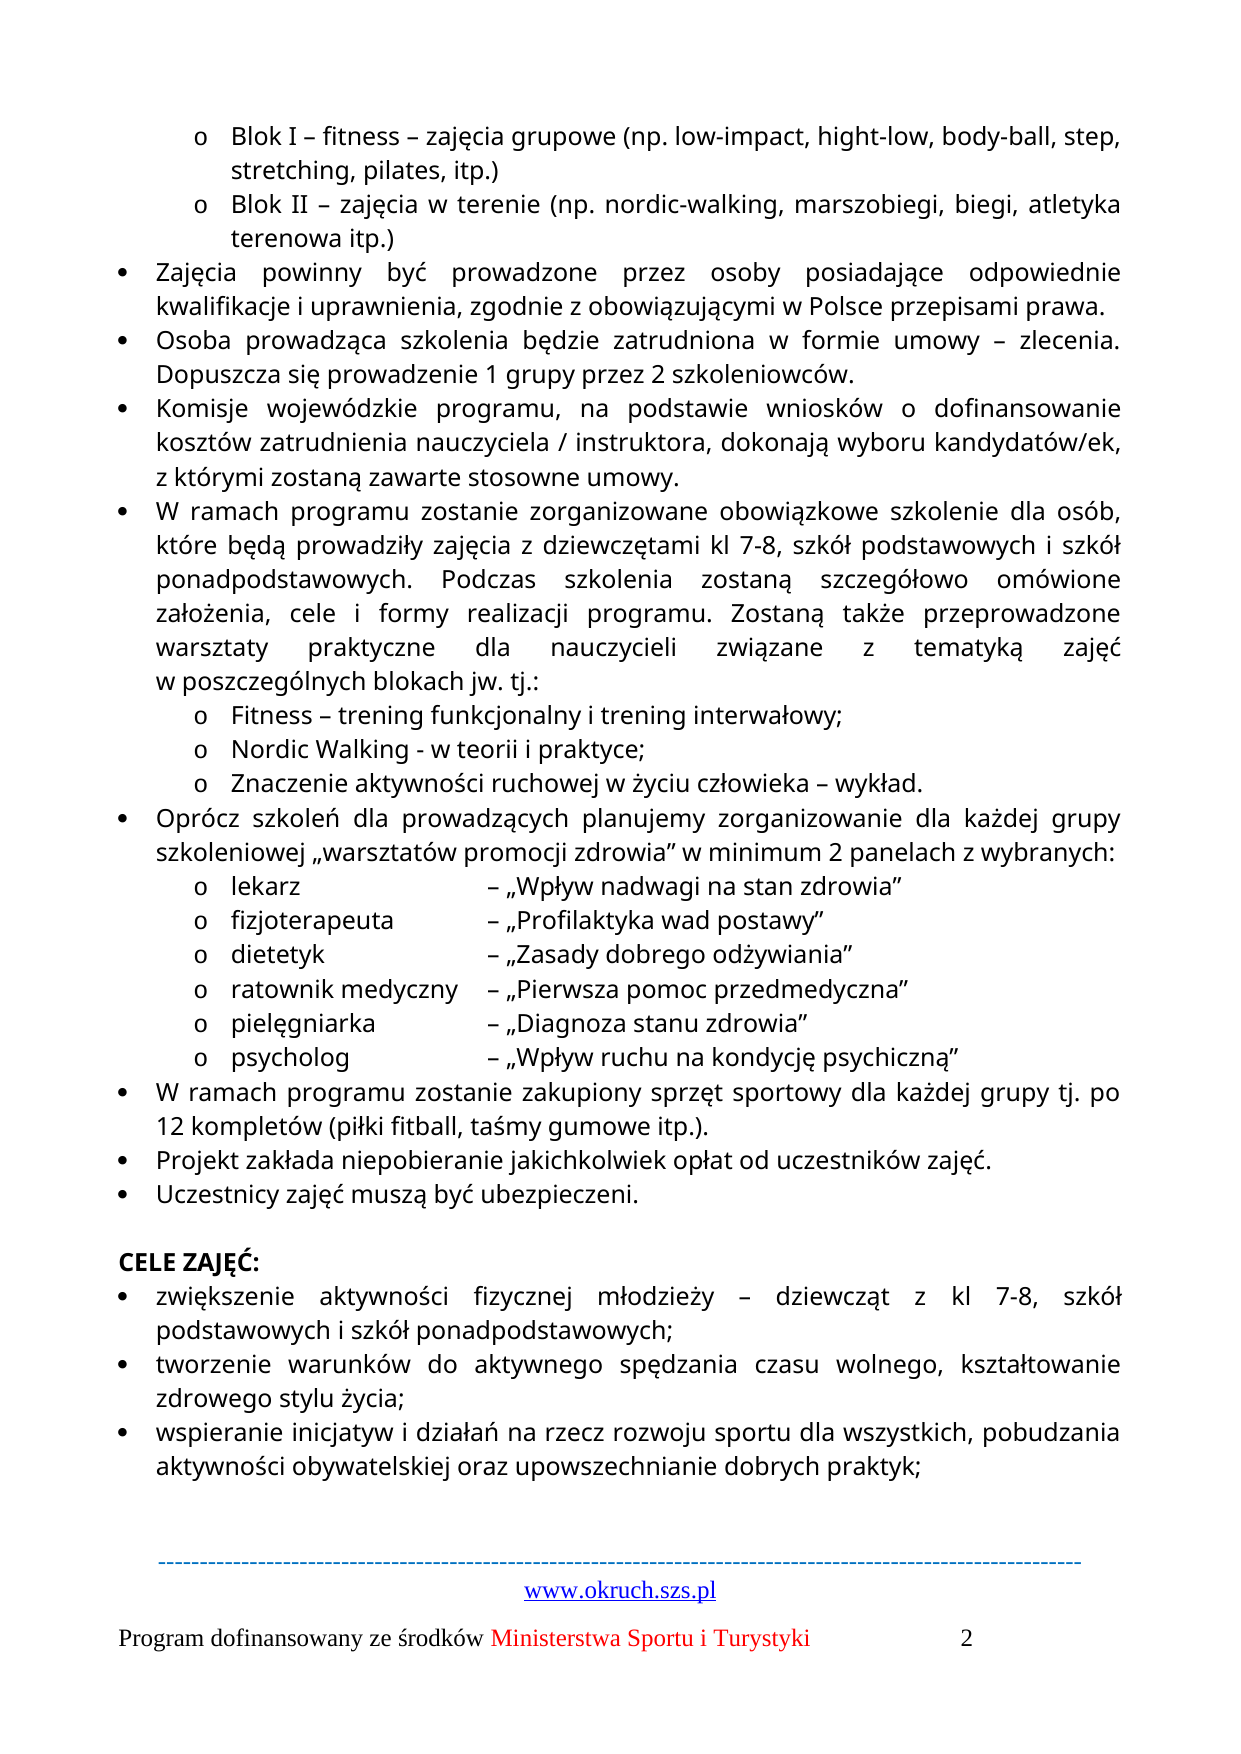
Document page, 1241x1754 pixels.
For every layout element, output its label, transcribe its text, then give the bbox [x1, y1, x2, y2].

list wspieranie inicjatyw i działań na rzecz rozwoju sportu dla wszystkich, pobudzania aktywności obywatelskiej oraz upowszechnianie dobrych praktyk; [118, 1415, 1122, 1483]
list Osoba prowadząca szkolenia będzie zatrudniona w formie umowy – zlecenia. Dopuszcza się prowadzenie 1 grupy przez 2 szkoleniowców. [118, 323, 1122, 391]
text CELE ZAJĘĆ: [118, 1244, 1122, 1278]
list lekarz – „Wpływ nadwagi na stan zdrowia” [193, 868, 1122, 903]
list tworzenie warunków do aktywnego spędzania czasu wolnego, kształtowanie zdrowego stylu życia; [118, 1347, 1122, 1415]
list W ramach programu zostanie zorganizowane obowiązkowe szkolenie dla osób, które będą prowadziły zajęcia z dziewczętami kl 7-8, szkół podstawowych i szkół ponadpodstawowych. Podczas szkolenia zostaną szczegółowo omówione założenia, cele i formy realizacji programu. Zostaną także przeprowadzone warsztaty praktyczne dla nauczycieli związane z tematyką zajęć w poszczególnych blokach jw. tj.: [118, 493, 1122, 698]
list Komisje wojewódzkie programu, na podstawie wniosków o dofinansowanie kosztów zatrudnienia nauczyciela / instruktora, dokonają wyboru kandydatów/ek, z którymi zostaną zawarte stosowne umowy. [118, 391, 1122, 493]
list Projekt zakłada niepobieranie jakichkolwiek opłat od uczestników zajęć. [118, 1142, 1122, 1176]
list Fitness – trening funkcjonalny i trening interwałowy; [193, 698, 1122, 732]
list pielęgniarka – „Diagnoza stanu zdrowia” [193, 1006, 1122, 1040]
list psycholog – „Wpływ ruchu na kondycję psychiczną” [193, 1040, 1122, 1074]
list Nordic Walking - w teorii i praktyce; [193, 732, 1122, 766]
list Blok I – fitness – zajęcia grupowe (np. low-impact, hight-low, body-ball, step, stretching, pilates, itp.) [193, 118, 1122, 186]
list W ramach programu zostanie zakupiony sprzęt sportowy dla każdej grupy tj. po 12 kompletów (piłki fitball, taśmy gumowe itp.). [118, 1074, 1122, 1142]
list Oprócz szkoleń dla prowadzących planujemy zorganizowanie dla każdej grupy szkoleniowej „warsztatów promocji zdrowia” w minimum 2 panelach z wybranych: [118, 800, 1122, 868]
list dietetyk – „Zasady dobrego odżywiania” [193, 937, 1122, 971]
list fizjoterapeuta – „Profilaktyka wad postawy” [193, 903, 1122, 937]
list Zajęcia powinny być prowadzone przez osoby posiadające odpowiednie kwalifikacje i uprawnienia, zgodnie z obowiązującymi w Polsce przepisami prawa. [118, 255, 1122, 323]
list Uczestnicy zajęć muszą być ubezpieczeni. [118, 1176, 1122, 1210]
list ratownik medyczny – „Pierwsza pomoc przedmedyczna” [193, 971, 1122, 1006]
list zwiększenie aktywności fizycznej młodzieży – dziewcząt z kl 7-8, szkół podstawowych i szkół ponadpodstawowych; [118, 1278, 1122, 1347]
list Blok II – zajęcia w terenie (np. nordic-walking, marszobiegi, biegi, atletyka terenowa itp.) [193, 186, 1122, 255]
list Znaczenie aktywności ruchowej w życiu człowieka – wykład. [193, 766, 1122, 800]
